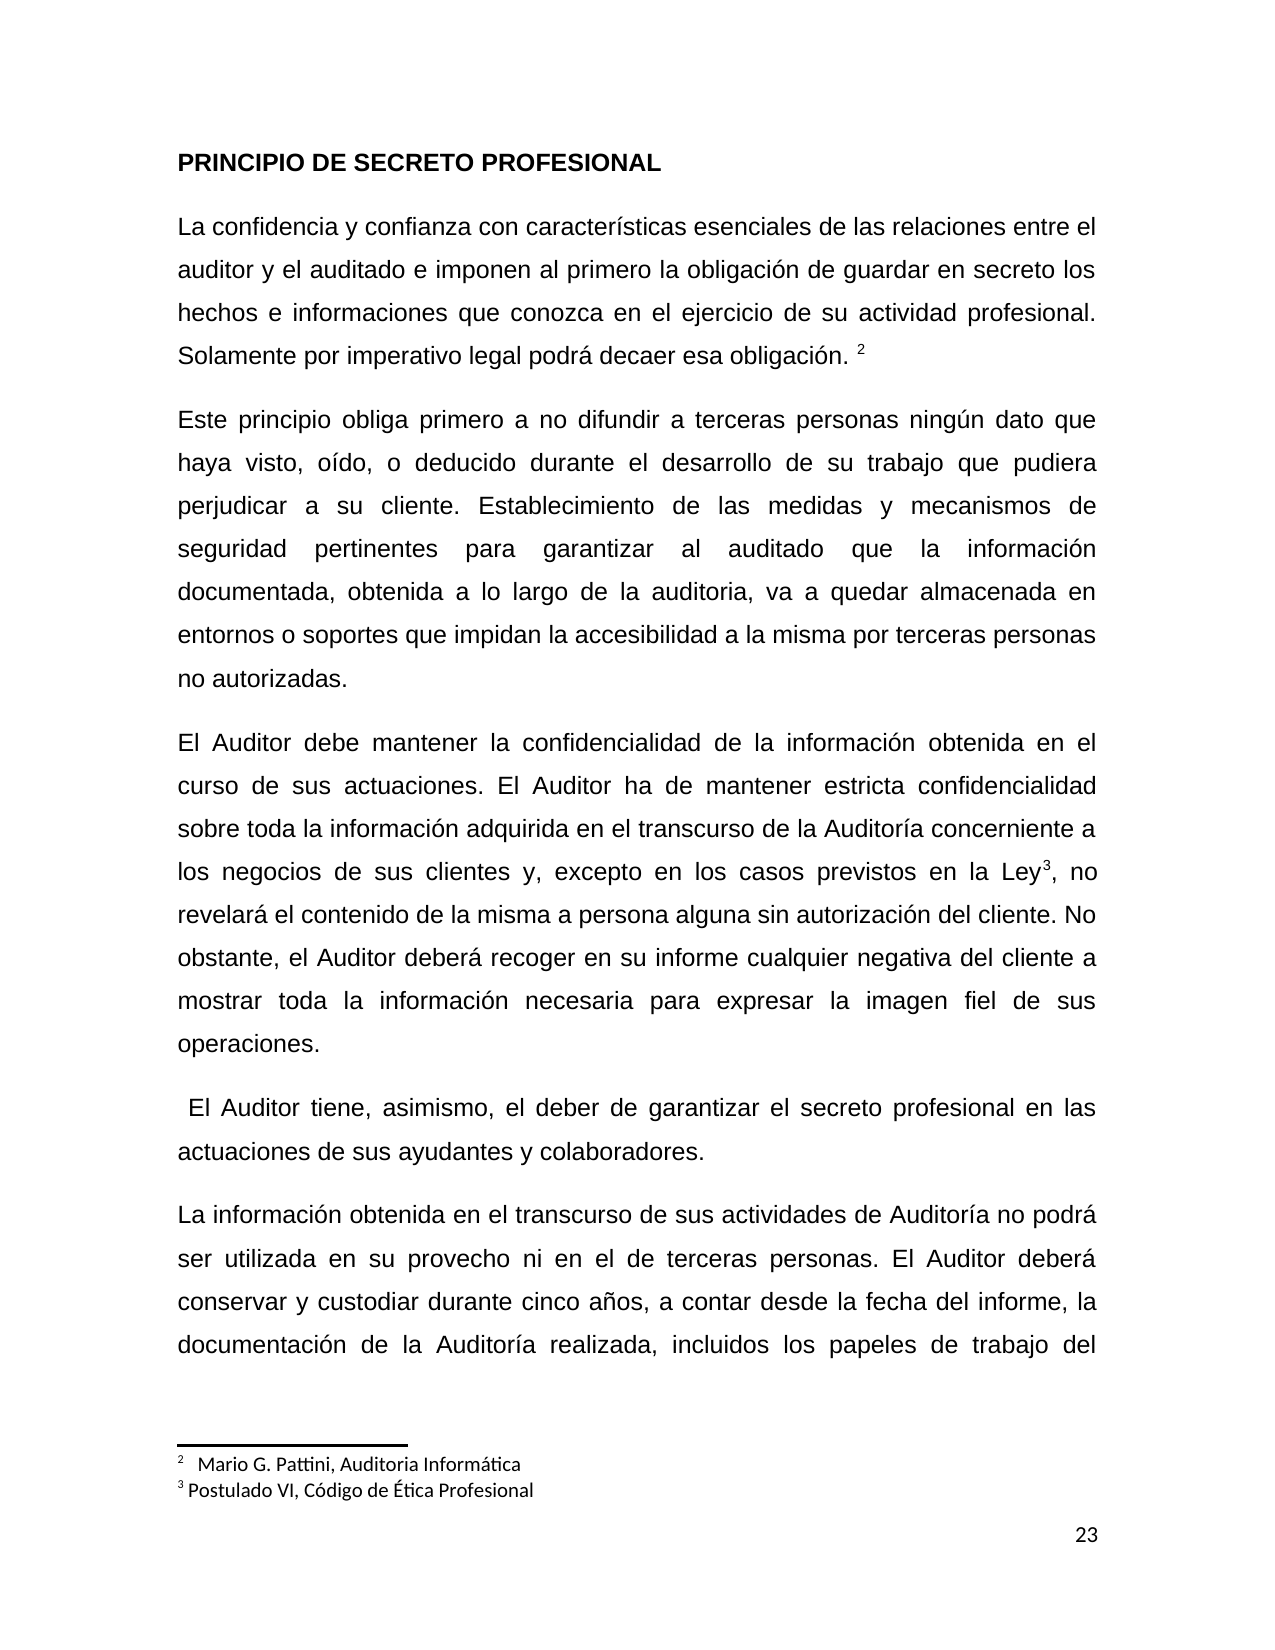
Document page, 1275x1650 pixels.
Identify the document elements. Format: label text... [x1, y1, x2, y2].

text Este principio obliga primero a no difundir a terceras personas ningún dato que haya visto, oído, o deducido durante el desarrollo de su trabajo que pudiera perjudicar a su cliente. Establecimiento de las medidas y mecanismos de seguridad pertinentes para garantizar al auditado que la información documentada, obtenida a lo largo de la auditoria, va a quedar almacenada en entornos o soportes que impidan la accesibilidad a la misma por terceras personas no autorizadas. [177, 405, 1098, 692]
text PRINCIPIO DE SECRETO PROFESIONAL [177, 148, 1098, 176]
text El Auditor tiene, asimismo, el deber de garantizar el secreto profesional en las actuaciones de sus ayudantes y colaboradores. [177, 1093, 1098, 1165]
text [177, 1201, 1098, 1359]
text El Auditor debe mantener la confidencialidad de la información obtenida en el curso de sus actuaciones. El Auditor ha de mantener estricta confidencialidad sobre toda la información adquirida en el transcurso de la Auditoría concerniente a los negocios de sus clientes y, excepto en los casos previstos en la Ley, no revelará el contenido de la misma a persona alguna sin autorización del cliente. No obstante, el Auditor deberá recoger en su informe cualquier negativa del cliente a mostrar toda la información necesaria para expresar la imagen fiel de sus operaciones. [177, 728, 1098, 1058]
text La confidencia y confianza con características esenciales de las relaciones entre el auditor y el auditado e imponen al primero la obligación de guardar en secreto los hechos e informaciones que conozca en el ejercicio de su actividad profesional. Solamente por imperativo legal podrá decaer esa obligación. [177, 212, 1098, 370]
